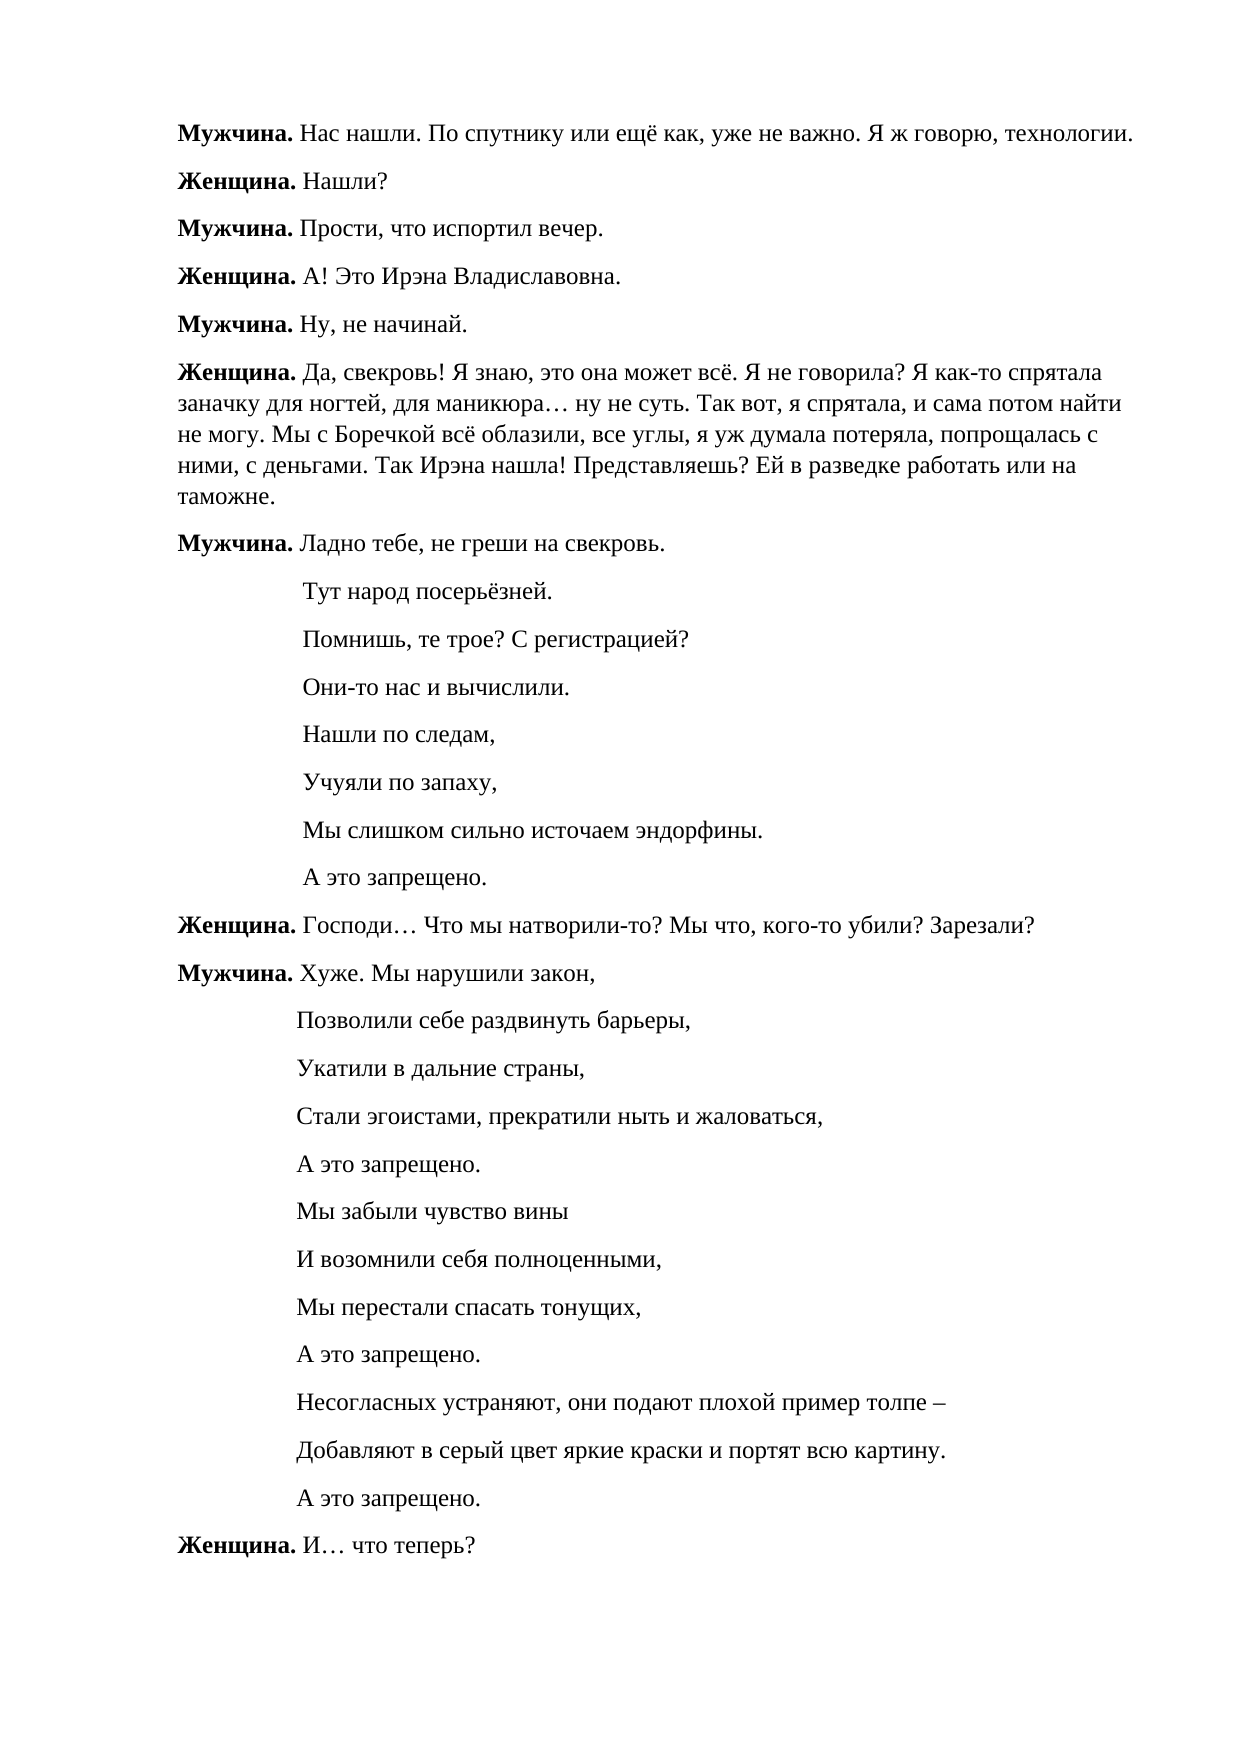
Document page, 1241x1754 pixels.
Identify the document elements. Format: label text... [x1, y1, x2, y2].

text Женщина. Да, свекровь! Я знаю, это она может всё. Я не говорила? Я как-то спрятала заначку для ногтей, для маникюра… ну не суть. Так вот, я спрятала, и сама потом найти не могу. Мы с Боречкой всё облазили, все углы, я уж думала потеряла, попрощалась с ними, с деньгами. Так Ирэна нашла! Представляешь? Ей в разведке работать или на таможне. [177, 357, 1152, 509]
text Нашли по следам, [177, 719, 1152, 748]
text Мужчина. Ладно тебе, не греши на свекровь. [177, 528, 1152, 557]
text А это запрещено. [177, 1483, 1152, 1511]
text Позволили себе раздвинуть барьеры, [177, 1006, 1152, 1034]
text Тут народ посерьёзней. [177, 576, 1152, 605]
text Мужчина. Хуже. Мы нарушили закон, [177, 958, 1152, 987]
text А это запрещено. [177, 1339, 1152, 1368]
text Они-то нас и вычислили. [177, 672, 1152, 700]
text Учуяли по запаху, [177, 767, 1152, 796]
text Стали эгоистами, прекратили ныть и жаловаться, [177, 1101, 1152, 1130]
text А это запрещено. [177, 862, 1152, 891]
text Укатили в дальние страны, [177, 1053, 1152, 1082]
text Женщина. А! Это Ирэна Владиславовна. [177, 261, 1152, 290]
text Мы слишком сильно источаем эндорфины. [177, 815, 1152, 843]
text Мы забыли чувство вины [177, 1196, 1152, 1225]
text Несогласных устраняют, они подают плохой пример толпе – [177, 1387, 1152, 1416]
text Женщина. И… что теперь? [177, 1530, 1152, 1559]
text Женщина. Господи… Что мы натворили-то? Мы что, кого-то убили? Зарезали? [177, 910, 1152, 939]
text Мужчина. Прости, что испортил вечер. [177, 213, 1152, 242]
text А это запрещено. [177, 1149, 1152, 1177]
text Мужчина. Нас нашли. По спутнику или ещё как, уже не важно. Я ж говорю, технологии. [177, 118, 1152, 147]
text Мы перестали спасать тонущих, [177, 1292, 1152, 1321]
text Мужчина. Ну, не начинай. [177, 309, 1152, 338]
text Помнишь, те трое? С регистрацией? [177, 624, 1152, 653]
text Добавляют в серый цвет яркие краски и портят всю картину. [177, 1435, 1152, 1464]
text Женщина. Нашли? [177, 166, 1152, 194]
text И возомнили себя полноценными, [177, 1244, 1152, 1273]
